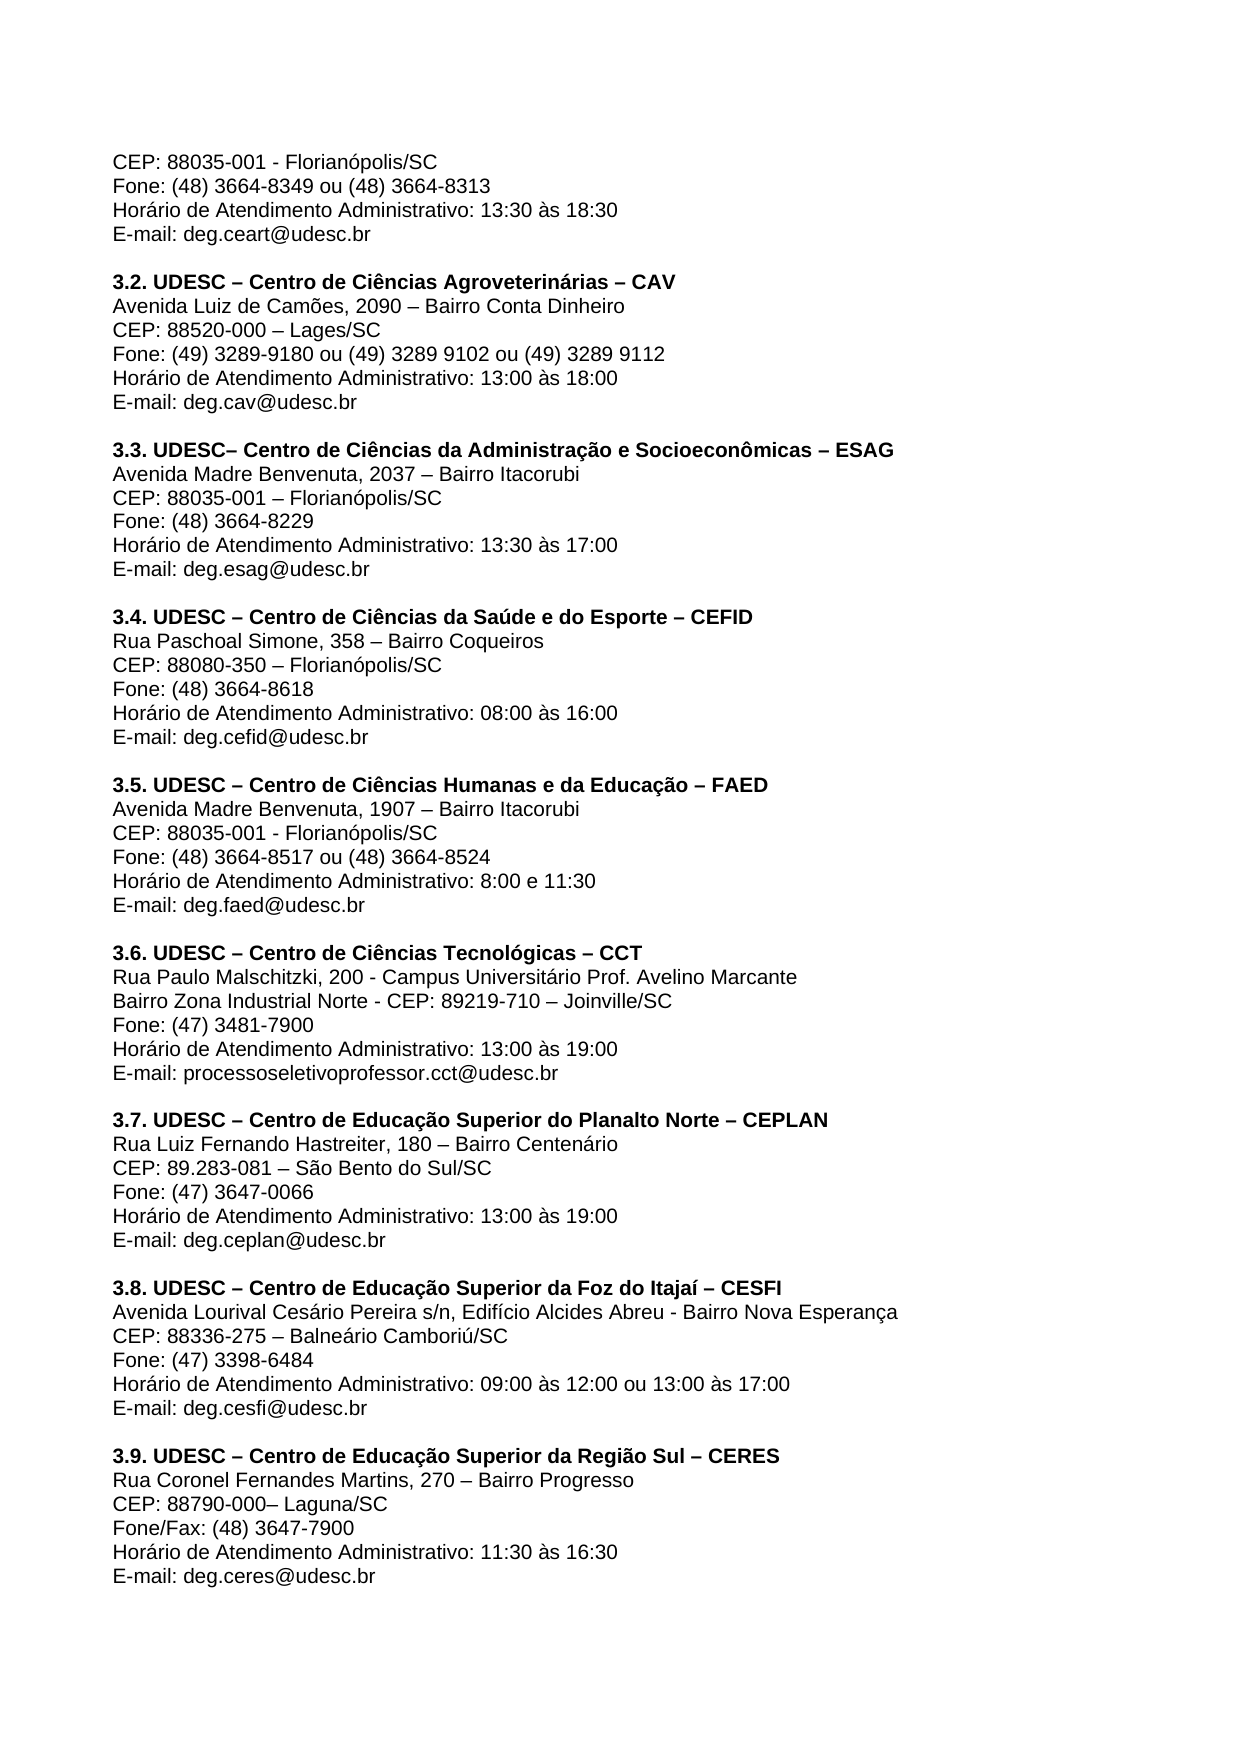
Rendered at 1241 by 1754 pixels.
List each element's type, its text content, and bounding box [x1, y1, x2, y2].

text Fone: (48) 3664-8349 ou (48) 3664-8313 [112, 174, 1063, 198]
text Avenida Madre Benvenuta, 1907 – Bairro Itacorubi [112, 797, 1063, 821]
text Horário de Atendimento Administrativo: 13:00 às 18:00 [112, 366, 1063, 389]
text 3.9. UDESC – Centro de Educação Superior da Região Sul – CERES [112, 1444, 1063, 1468]
text CEP: 88035-001 – Florianópolis/SC [112, 485, 1063, 509]
text Horário de Atendimento Administrativo: 8:00 e 11:30 [112, 869, 1063, 893]
text Fone/Fax: (48) 3647-7900 [112, 1516, 1063, 1539]
text Fone: (47) 3481-7900 [112, 1012, 1063, 1036]
text Horário de Atendimento Administrativo: 09:00 às 12:00 ou 13:00 às 17:00 [112, 1372, 1063, 1396]
text 3.3. UDESC– Centro de Ciências da Administração e Socioeconômicas – ESAG [112, 437, 1063, 461]
text Avenida Luiz de Camões, 2090 – Bairro Conta Dinheiro [112, 294, 1063, 318]
text Fone: (47) 3647-0066 [112, 1180, 1063, 1204]
text Horário de Atendimento Administrativo: 13:30 às 18:30 [112, 198, 1063, 222]
text Horário de Atendimento Administrativo: 11:30 às 16:30 [112, 1539, 1063, 1563]
text CEP: 88520-000 – Lages/SC [112, 318, 1063, 342]
text Fone: (47) 3398-6484 [112, 1348, 1063, 1372]
text Bairro Zona Industrial Norte - CEP: 89219-710 – Joinville/SC [112, 988, 1063, 1012]
text Rua Paschoal Simone, 358 – Bairro Coqueiros [112, 629, 1063, 653]
text Avenida Madre Benvenuta, 2037 – Bairro Itacorubi [112, 461, 1063, 485]
text CEP: 88035-001 - Florianópolis/SC [112, 821, 1063, 845]
text E-mail: deg.ceres@udesc.br [112, 1563, 1063, 1587]
text 3.5. UDESC – Centro de Ciências Humanas e da Educação – FAED [112, 773, 1063, 797]
text E-mail: processoseletivoprofessor.cct@udesc.br [112, 1060, 1063, 1084]
text CEP: 88035-001 - Florianópolis/SC [112, 150, 1063, 174]
text Fone: (48) 3664-8517 ou (48) 3664-8524 [112, 845, 1063, 869]
text 3.8. UDESC – Centro de Educação Superior da Foz do Itajaí – CESFI [112, 1276, 1063, 1300]
text Fone: (48) 3664-8618 [112, 677, 1063, 701]
text E-mail: deg.esag@udesc.br [112, 557, 1063, 581]
text Horário de Atendimento Administrativo: 13:00 às 19:00 [112, 1036, 1063, 1060]
text Rua Coronel Fernandes Martins, 270 – Bairro Progresso [112, 1468, 1063, 1492]
text E-mail: deg.ceplan@udesc.br [112, 1228, 1063, 1252]
text E-mail: deg.cesfi@udesc.br [112, 1396, 1063, 1420]
text Horário de Atendimento Administrativo: 13:30 às 17:00 [112, 533, 1063, 557]
text 3.6. UDESC – Centro de Ciências Tecnológicas – CCT [112, 941, 1063, 964]
text CEP: 89.283-081 – São Bento do Sul/SC [112, 1156, 1063, 1180]
text Avenida Lourival Cesário Pereira s/n, Edifício Alcides Abreu - Bairro Nova Esperança [112, 1300, 1063, 1324]
text CEP: 88336-275 – Balneário Camboriú/SC [112, 1324, 1063, 1348]
text Fone: (49) 3289-9180 ou (49) 3289 9102 ou (49) 3289 9112 [112, 342, 1063, 366]
text CEP: 88080-350 – Florianópolis/SC [112, 653, 1063, 677]
text E-mail: deg.cav@udesc.br [112, 389, 1063, 413]
text 3.2. UDESC – Centro de Ciências Agroveterinárias – CAV [112, 270, 1063, 294]
text E-mail: deg.faed@udesc.br [112, 893, 1063, 917]
text Rua Paulo Malschitzki, 200 - Campus Universitário Prof. Avelino Marcante [112, 964, 1063, 988]
text Rua Luiz Fernando Hastreiter, 180 – Bairro Centenário [112, 1132, 1063, 1156]
text Horário de Atendimento Administrativo: 13:00 às 19:00 [112, 1204, 1063, 1228]
text E-mail: deg.cefid@udesc.br [112, 725, 1063, 749]
text CEP: 88790-000– Laguna/SC [112, 1492, 1063, 1516]
text E-mail: deg.ceart@udesc.br [112, 222, 1063, 246]
text Horário de Atendimento Administrativo: 08:00 às 16:00 [112, 701, 1063, 725]
text 3.4. UDESC – Centro de Ciências da Saúde e do Esporte – CEFID [112, 605, 1063, 629]
text Fone: (48) 3664-8229 [112, 509, 1063, 533]
text 3.7. UDESC – Centro de Educação Superior do Planalto Norte – CEPLAN [112, 1108, 1063, 1132]
